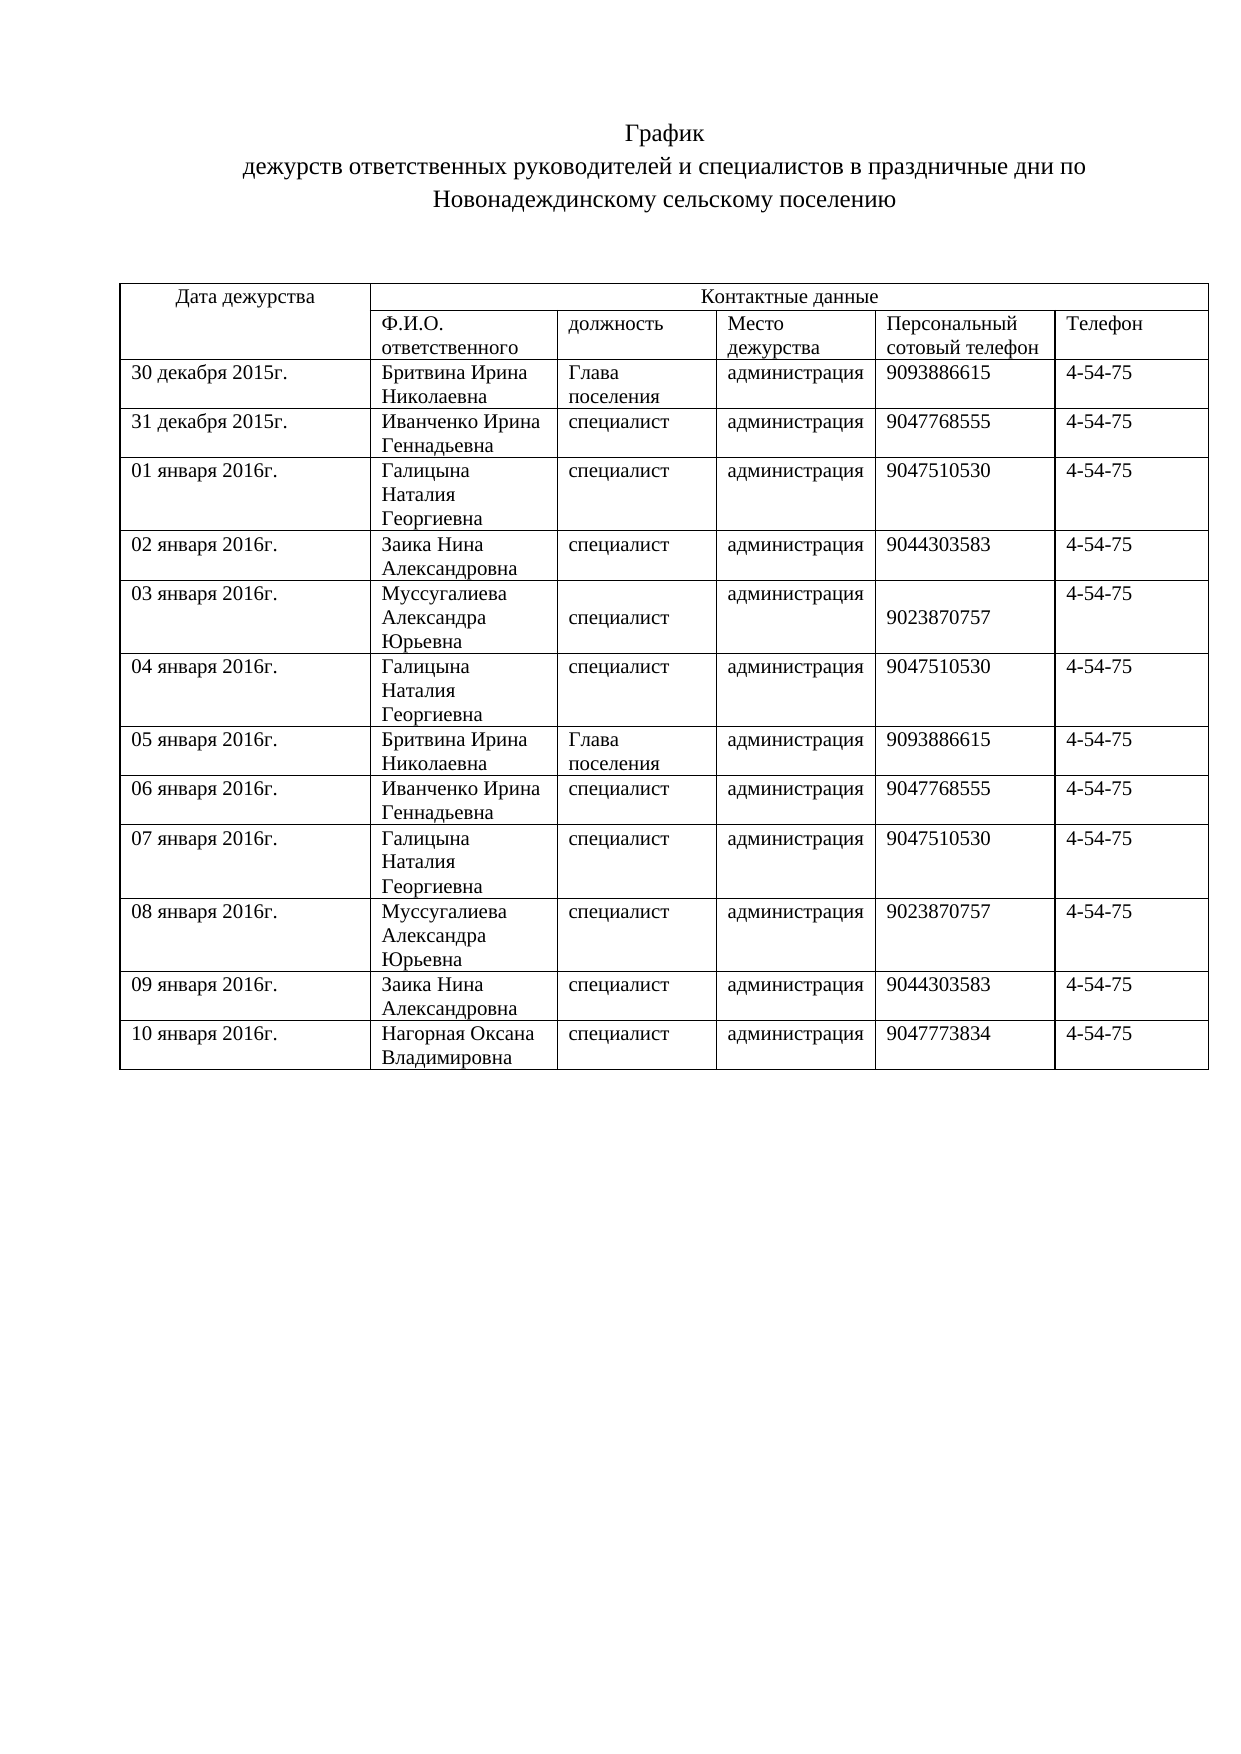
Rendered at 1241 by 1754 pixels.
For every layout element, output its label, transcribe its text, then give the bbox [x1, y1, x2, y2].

table_cell администрация [717, 1021, 875, 1069]
table_cell 9093886615 [876, 360, 1054, 408]
table_cell 9023870757 [876, 581, 1054, 653]
table_cell администрация [717, 972, 875, 1020]
table_cell специалист [558, 1021, 716, 1069]
table_cell специалист [558, 825, 716, 898]
table_cell специалист [558, 581, 716, 653]
table_cell 30 декабря 2015г. [121, 360, 370, 408]
table_cell 4-54-75 [1056, 825, 1208, 898]
table_cell 09 января 2016г. [121, 972, 370, 1020]
table_cell 10 января 2016г. [121, 1021, 370, 1069]
table_cell Галицына Наталия Георгиевна [371, 654, 557, 726]
table_cell Бритвина Ирина Николаевна [371, 360, 557, 408]
table_cell Персональный сотовый телефон [876, 311, 1054, 359]
table_cell 01 января 2016г. [121, 458, 370, 530]
table_cell администрация [717, 360, 875, 408]
table_cell Заика Нина Александровна [371, 531, 557, 579]
table_cell 4-54-75 [1056, 776, 1208, 824]
table_cell администрация [717, 458, 875, 530]
text дежурств ответственных руководителей и специалистов в праздничные дни по Новонадеждинскому сельскому поселению [177, 151, 1152, 213]
table_cell 4-54-75 [1056, 654, 1208, 726]
table_cell специалист [558, 972, 716, 1020]
table_cell должность [558, 311, 716, 359]
table_cell 4-54-75 [1056, 899, 1208, 971]
table_cell 9047510530 [876, 654, 1054, 726]
table_cell специалист [558, 654, 716, 726]
table_cell 9044303583 [876, 531, 1054, 579]
table_header Дата дежурства [121, 284, 370, 359]
table_cell специалист [558, 899, 716, 971]
table_cell 4-54-75 [1056, 727, 1208, 775]
table_cell Муссугалиева Александра Юрьевна [371, 899, 557, 971]
table_cell 04 января 2016г. [121, 654, 370, 726]
table_cell 9047773834 [876, 1021, 1054, 1069]
table_cell Ф.И.О. ответственного [371, 311, 557, 359]
table_cell 4-54-75 [1056, 531, 1208, 579]
text График [177, 118, 1152, 147]
table_cell администрация [717, 581, 875, 653]
table_cell Глава поселения [558, 727, 716, 775]
table_cell 4-54-75 [1056, 458, 1208, 530]
table_cell Галицына Наталия Георгиевна [371, 825, 557, 898]
table_cell Глава поселения [558, 360, 716, 408]
table_cell Место дежурства [717, 311, 875, 359]
table_cell специалист [558, 776, 716, 824]
table_cell 9047510530 [876, 825, 1054, 898]
table_cell администрация [717, 531, 875, 579]
table_cell специалист [558, 409, 716, 457]
table_cell 07 января 2016г. [121, 825, 370, 898]
table_cell Нагорная Оксана Владимировна [371, 1021, 557, 1069]
table_cell специалист [558, 531, 716, 579]
table_cell 02 января 2016г. [121, 531, 370, 579]
table_cell Телефон [1056, 311, 1208, 359]
table_cell 9093886615 [876, 727, 1054, 775]
table_cell 9044303583 [876, 972, 1054, 1020]
table_cell 31 декабря 2015г. [121, 409, 370, 457]
table_cell администрация [717, 825, 875, 898]
table_cell Иванченко Ирина Геннадьевна [371, 776, 557, 824]
table_cell администрация [717, 654, 875, 726]
table_cell 08 января 2016г. [121, 899, 370, 971]
table_cell 4-54-75 [1056, 1021, 1208, 1069]
table_cell 4-54-75 [1056, 360, 1208, 408]
table_cell специалист [558, 458, 716, 530]
table_cell Заика Нина Александровна [371, 972, 557, 1020]
table_cell администрация [717, 409, 875, 457]
table_cell 06 января 2016г. [121, 776, 370, 824]
table_cell 9047768555 [876, 776, 1054, 824]
table_cell 9047510530 [876, 458, 1054, 530]
table_cell 4-54-75 [1056, 581, 1208, 653]
table_cell администрация [717, 727, 875, 775]
table_cell 03 января 2016г. [121, 581, 370, 653]
table_cell 9023870757 [876, 899, 1054, 971]
table_cell 05 января 2016г. [121, 727, 370, 775]
table_cell администрация [717, 899, 875, 971]
table_cell 4-54-75 [1056, 972, 1208, 1020]
table_cell 9047768555 [876, 409, 1054, 457]
table_cell Иванченко Ирина Геннадьевна [371, 409, 557, 457]
table_cell администрация [717, 776, 875, 824]
table_cell 4-54-75 [1056, 409, 1208, 457]
table_cell Бритвина Ирина Николаевна [371, 727, 557, 775]
table_cell Муссугалиева Александра Юрьевна [371, 581, 557, 653]
table_cell Галицына Наталия Георгиевна [371, 458, 557, 530]
table_header Контактные данные [371, 284, 1208, 310]
